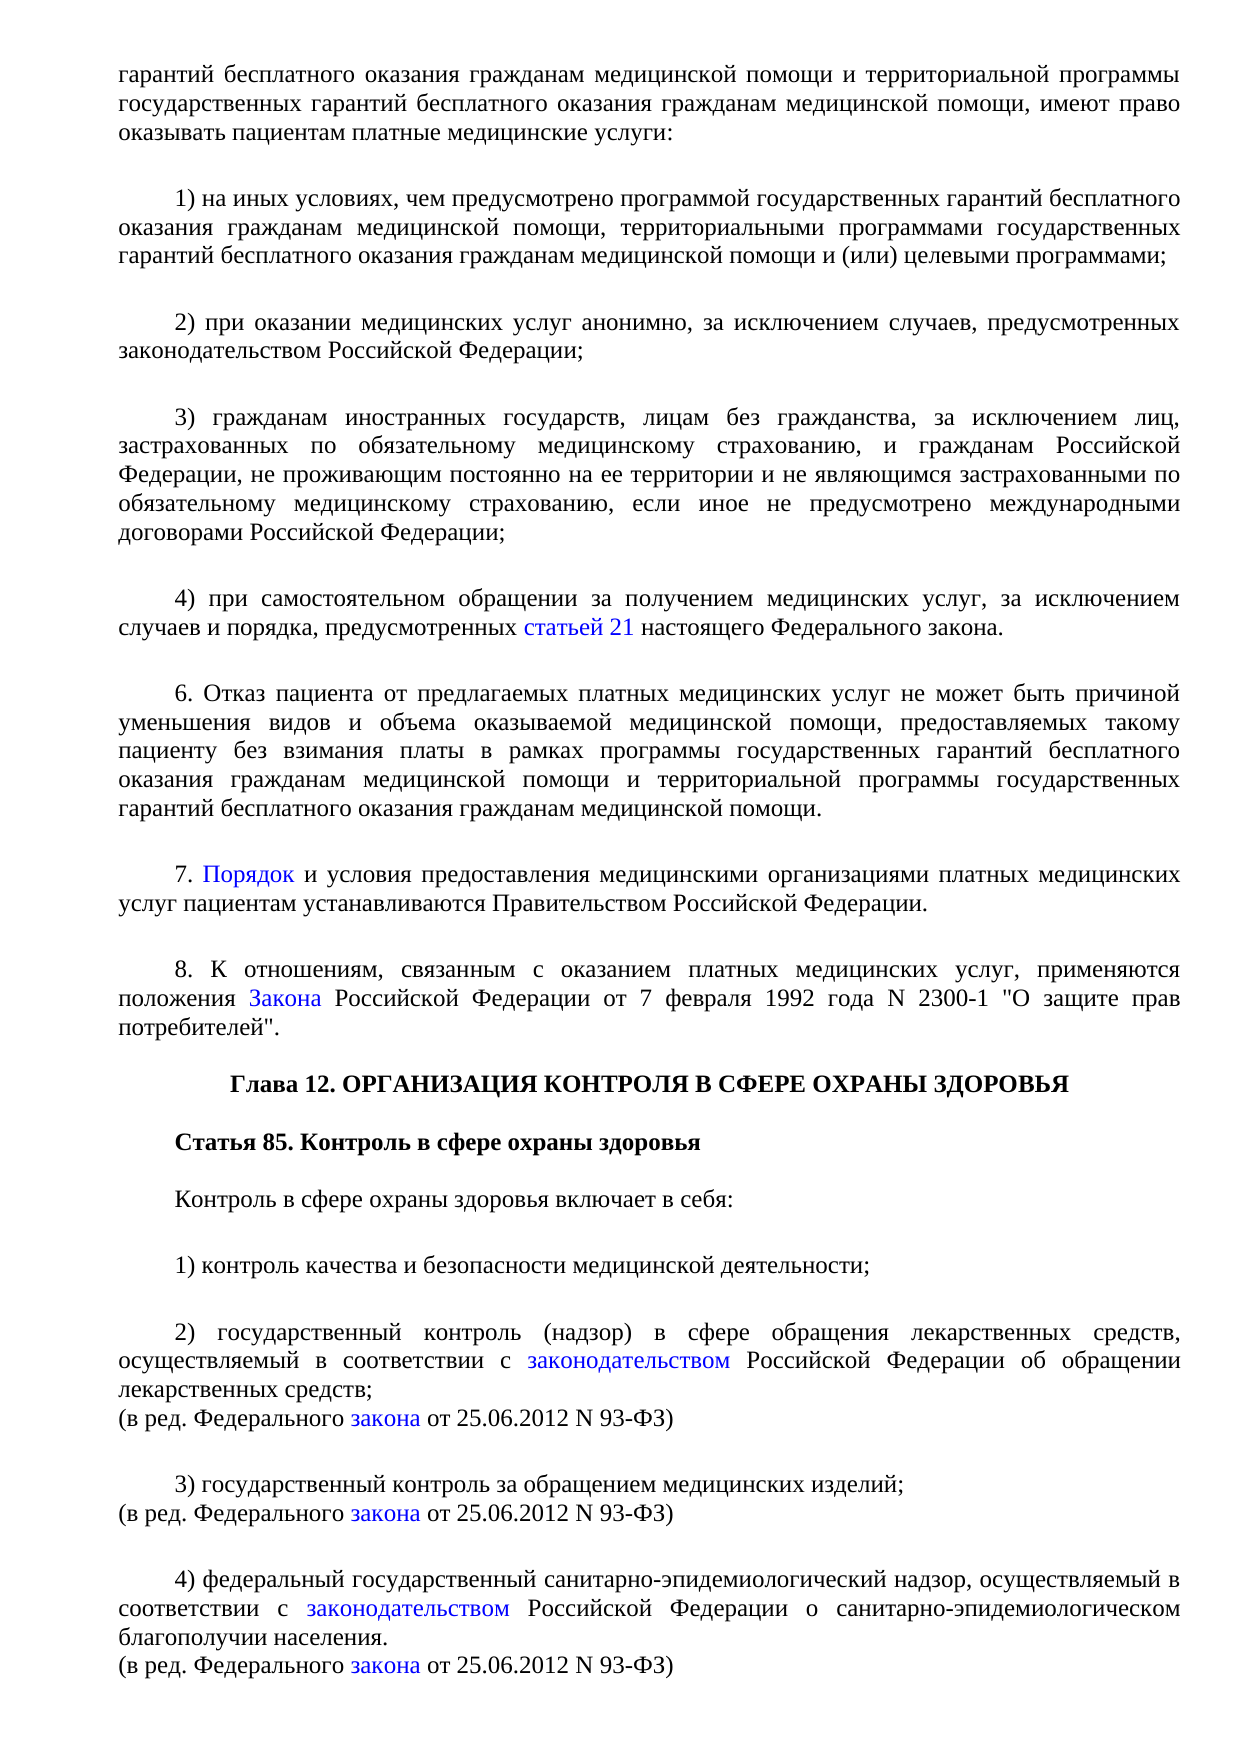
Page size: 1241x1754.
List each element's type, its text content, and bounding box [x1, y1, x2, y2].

text 3) гражданам иностранных государств, лицам без гражданства, за исключением лиц, застрахованных по обязательному медицинскому страхованию, и гражданам Российской Федерации, не проживающим постоянно на ее территории и не являющимся застрахованными по обязательному медицинскому страхованию, если иное не предусмотрено международными договорами Российской Федерации; [118, 402, 1181, 545]
text 3) государственный контроль за обращением медицинских изделий; [118, 1469, 1181, 1498]
title Глава 12. ОРГАНИЗАЦИЯ КОНТРОЛЯ В СФЕРЕ ОХРАНЫ ЗДОРОВЬЯ [118, 1069, 1181, 1098]
text 2) государственный контроль (надзор) в сфере обращения лекарственных средств, осуществляемый в соответствии с законодательством Российской Федерации об обращении лекарственных средств; [118, 1317, 1181, 1403]
text (в ред. Федерального закона от 25.06.2012 N 93-ФЗ) [118, 1498, 1181, 1527]
title Статья 85. Контроль в сфере охраны здоровья [118, 1127, 1181, 1155]
text 1) на иных условиях, чем предусмотрено программой государственных гарантий бесплатного оказания гражданам медицинской помощи, территориальными программами государственных гарантий бесплатного оказания гражданам медицинской помощи и (или) целевыми программами; [118, 183, 1181, 269]
text 2) при оказании медицинских услуг анонимно, за исключением случаев, предусмотренных законодательством Российской Федерации; [118, 307, 1181, 364]
text 1) контроль качества и безопасности медицинской деятельности; [118, 1250, 1181, 1279]
text 7. Порядок и условия предоставления медицинскими организациями платных медицинских услуг пациентам устанавливаются Правительством Российской Федерации. [118, 859, 1181, 917]
text (в ред. Федерального закона от 25.06.2012 N 93-ФЗ) [118, 1650, 1181, 1679]
text Контроль в сфере охраны здоровья включает в себя: [118, 1184, 1181, 1213]
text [118, 59, 1181, 145]
text 6. Отказ пациента от предлагаемых платных медицинских услуг не может быть причиной уменьшения видов и объема оказываемой медицинской помощи, предоставляемых такому пациенту без взимания платы в рамках программы государственных гарантий бесплатного оказания гражданам медицинской помощи и территориальной программы государственных гарантий бесплатного оказания гражданам медицинской помощи. [118, 678, 1181, 822]
text 4) при самостоятельном обращении за получением медицинских услуг, за исключением случаев и порядка, предусмотренных статьей 21 настоящего Федерального закона. [118, 583, 1181, 640]
text (в ред. Федерального закона от 25.06.2012 N 93-ФЗ) [118, 1403, 1181, 1432]
text 8. К отношениям, связанным с оказанием платных медицинских услуг, применяются положения Закона Российской Федерации от 7 февраля 1992 года N 2300-1 "О защите прав потребителей". [118, 954, 1181, 1040]
text 4) федеральный государственный санитарно-эпидемиологический надзор, осуществляемый в соответствии с законодательством Российской Федерации о санитарно-эпидемиологическом благополучии населения. [118, 1564, 1181, 1650]
